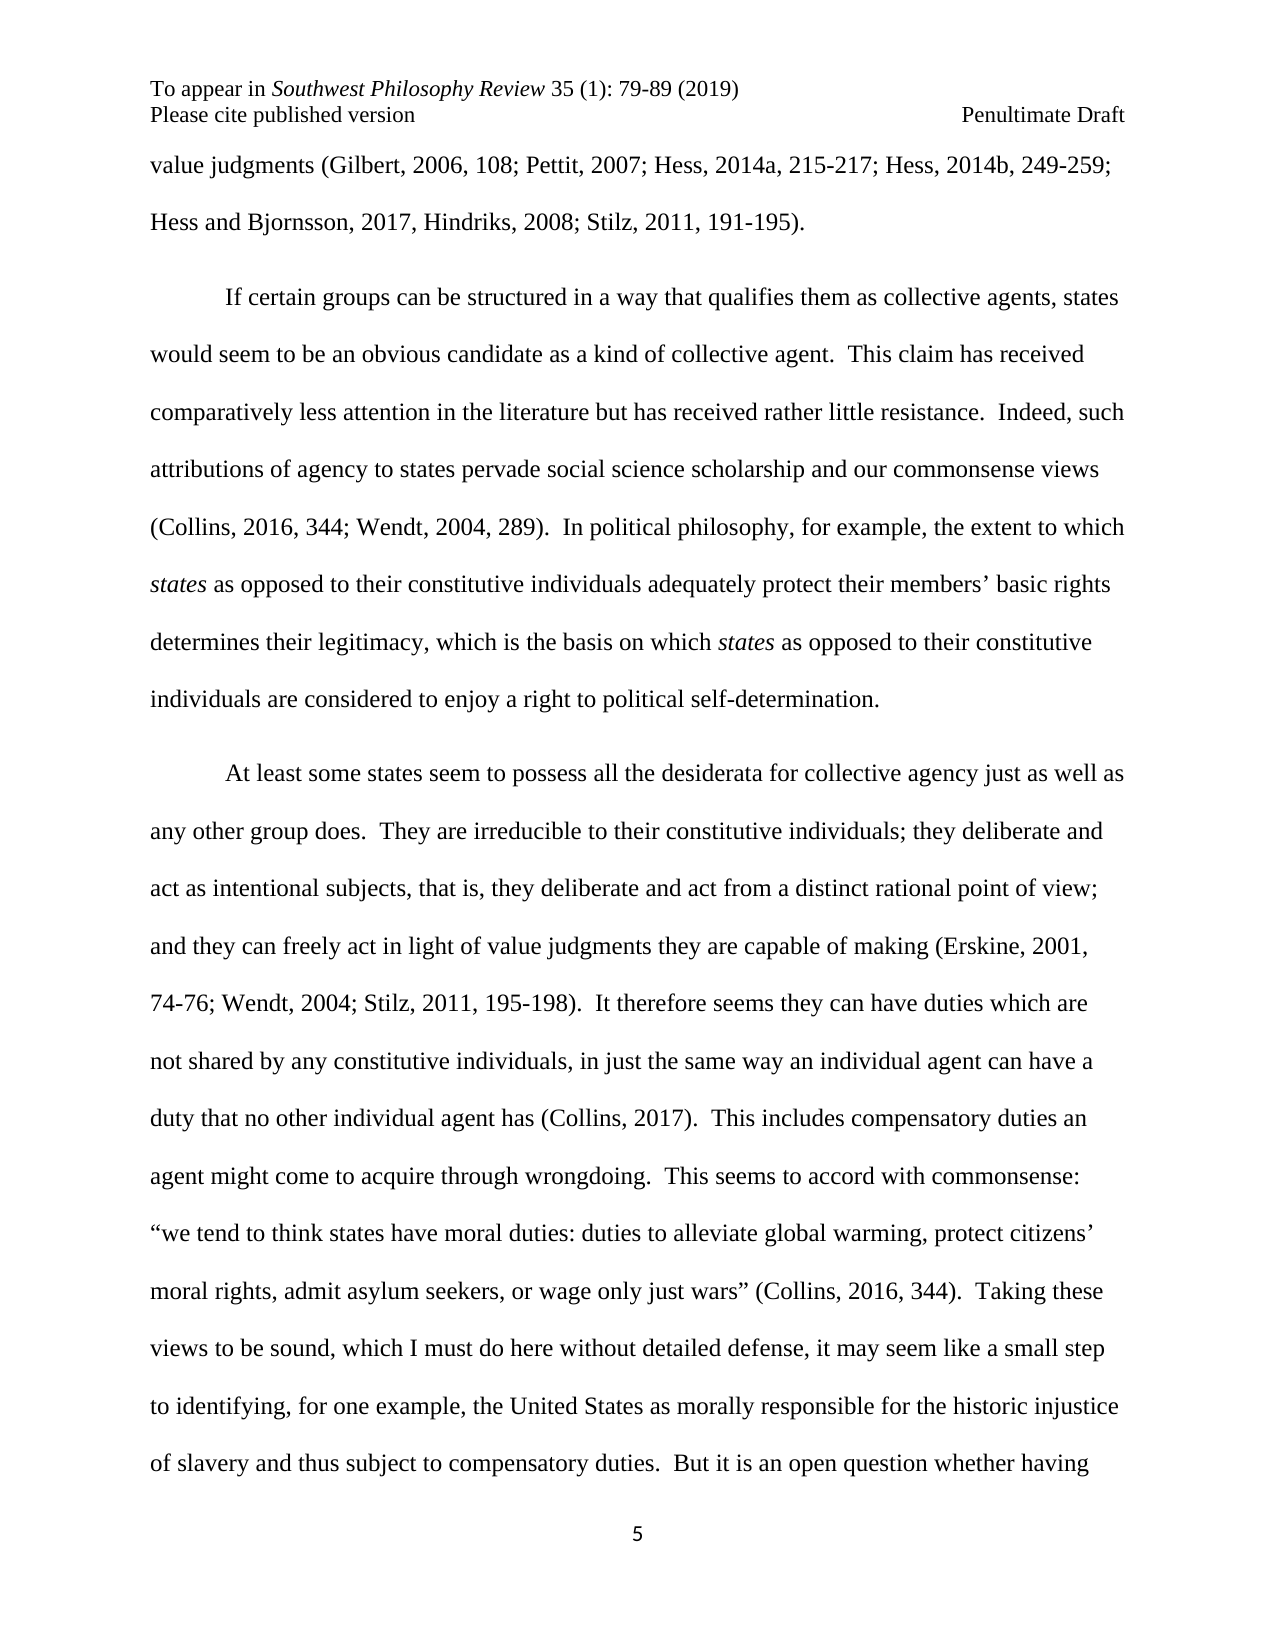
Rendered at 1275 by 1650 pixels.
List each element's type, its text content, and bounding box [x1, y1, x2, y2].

text If certain groups can be structured in a way that qualifies them as collective agents, states would seem to be an obvious candidate as a kind of collective agent. This claim has received comparatively less attention in the literature but has received rather little resistance. Indeed, such attributions of agency to states pervade social science scholarship and our commonsense views (Collins, 2016, 344; Wendt, 2004, 289). In political philosophy, for example, the extent to which states as opposed to their constitutive individuals adequately protect their members’ basic rights determines their legitimacy, which is the basis on which states as opposed to their constitutive individuals are considered to enjoy a right to political self-determination. [150, 282, 1125, 713]
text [150, 150, 1125, 236]
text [150, 758, 1125, 1477]
